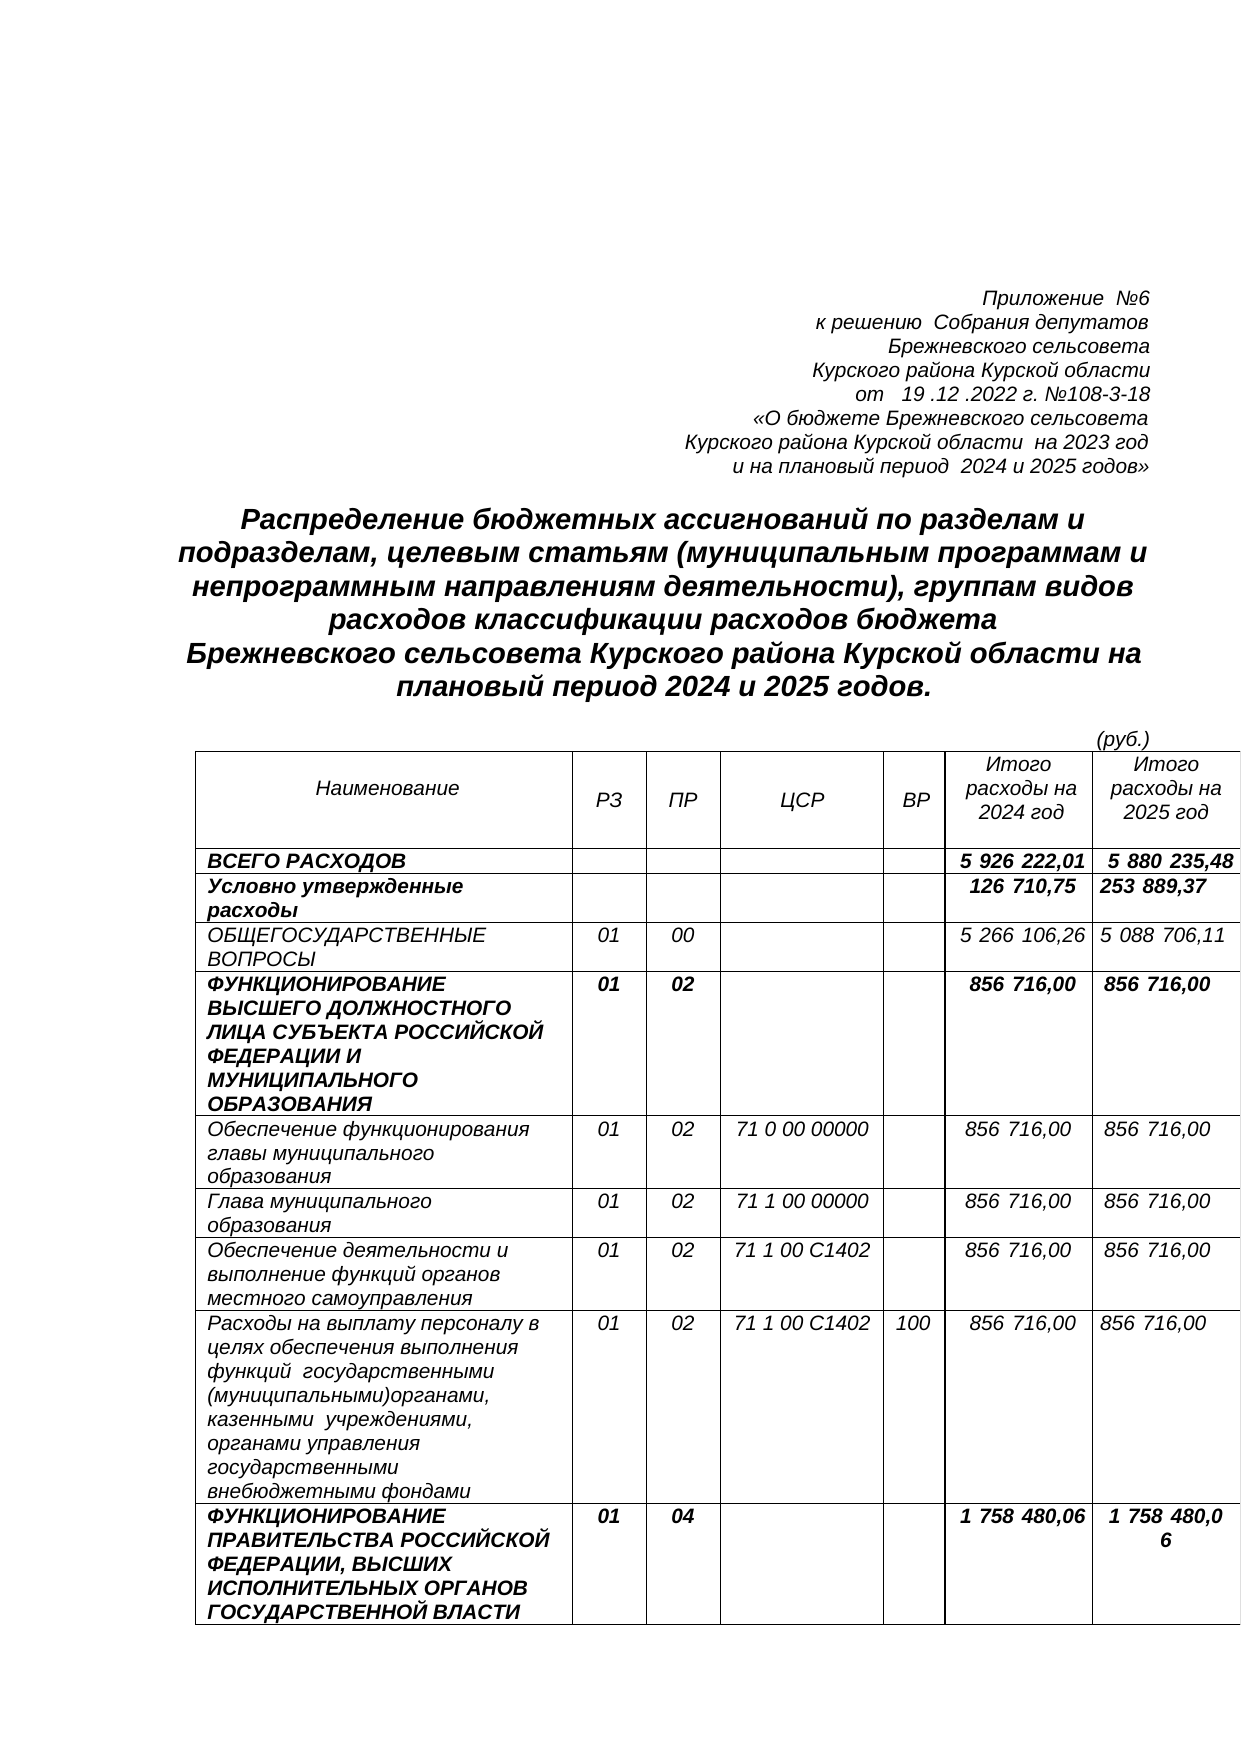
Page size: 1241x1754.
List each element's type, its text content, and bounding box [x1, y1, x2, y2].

table_cell Условно утвержденные расходы [196, 874, 572, 922]
table_cell [721, 874, 883, 922]
table_cell [884, 972, 944, 1115]
table_cell 01 [573, 972, 646, 1115]
table_cell 856 716,00 [1093, 1116, 1240, 1188]
table_cell [884, 1116, 944, 1188]
text Распределение бюджетных ассигнований по разделам и подразделам, целевым статьям (муниципальным программам и непрограммным направлениям деятельности), группам видов расходов классификации расходов бюджета [177, 502, 1152, 636]
table_cell 02 [647, 1189, 720, 1237]
table_cell 71 1 00 00000 [721, 1189, 883, 1237]
table_cell 02 [647, 1311, 720, 1503]
table_cell ВСЕГО РАСХОДОВ [196, 849, 572, 873]
table_cell [884, 1189, 944, 1237]
table_cell 126 710,75 [946, 874, 1092, 922]
table_cell ОБЩЕГОСУДАРСТВЕННЫЕ ВОПРОСЫ [196, 923, 572, 971]
table_cell 04 [647, 1504, 720, 1624]
table_cell 01 [573, 1311, 646, 1503]
table_cell 71 1 00 С1402 [721, 1238, 883, 1310]
table_cell 01 [573, 1116, 646, 1188]
table_cell 5 926 222,01 [946, 849, 1092, 873]
text и на плановый период 2024 и 2025 годов» [177, 454, 1152, 478]
table_cell [721, 923, 883, 971]
text Приложение №6 [177, 286, 1152, 310]
table_cell 856 716,00 [1093, 1238, 1240, 1310]
table_header Итого расходы на 2024 год [946, 752, 1092, 848]
table_header ПР [647, 752, 720, 848]
table_cell 5 266 106,26 [946, 923, 1092, 971]
table_cell [721, 1504, 883, 1624]
table_cell 5 880 235,48 [1093, 849, 1240, 873]
table_cell [647, 849, 720, 873]
table_cell 856 716,00 [1093, 1189, 1240, 1237]
table_cell 01 [573, 1189, 646, 1237]
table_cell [196, 1504, 572, 1624]
table_header Наименование [196, 752, 572, 848]
table_cell 02 [647, 1116, 720, 1188]
table_cell 253 889,37 [1093, 874, 1240, 922]
text Курского района Курской области на 2023 год [177, 430, 1152, 454]
table_cell 02 [647, 1238, 720, 1310]
table_cell [721, 972, 883, 1115]
text (руб.) [177, 727, 1152, 751]
table_cell [884, 1238, 944, 1310]
table_cell [884, 849, 944, 873]
table_cell [573, 874, 646, 922]
table_cell 71 0 00 00000 [721, 1116, 883, 1188]
text Брежневского сельсовета [177, 334, 1152, 358]
table_cell 00 [647, 923, 720, 971]
table_header ЦСР [721, 752, 883, 848]
table_cell 01 [573, 923, 646, 971]
table_cell 856 716,00 [1093, 972, 1240, 1115]
table_cell [573, 849, 646, 873]
table_cell 1 758 480,06 [1093, 1504, 1240, 1624]
table_cell 856 716,00 [946, 1238, 1092, 1310]
table_cell 856 716,00 [946, 1189, 1092, 1237]
table_cell Обеспечение функционирования главы муниципального образования [196, 1116, 572, 1188]
table_cell Глава муниципального образования [196, 1189, 572, 1237]
text Курского района Курской области [177, 358, 1152, 382]
table_header ВР [884, 752, 944, 848]
table_cell [884, 1504, 944, 1624]
table_header РЗ [573, 752, 646, 848]
table_cell 856 716,00 [1093, 1311, 1240, 1503]
table_cell 5 088 706,11 [1093, 923, 1240, 971]
table_cell 856 716,00 [946, 1116, 1092, 1188]
table_cell [884, 874, 944, 922]
table_cell [647, 874, 720, 922]
table_cell 100 [884, 1311, 944, 1503]
text к решению Собрания депутатов [177, 310, 1152, 334]
table_cell 856 716,00 [946, 1311, 1092, 1503]
table_cell 71 1 00 С1402 [721, 1311, 883, 1503]
table_cell 856 716,00 [946, 972, 1092, 1115]
table_cell 1 758 480,06 [946, 1504, 1092, 1624]
table_cell 02 [647, 972, 720, 1115]
table_header Итого расходы на 2025 год [1093, 752, 1240, 848]
text «О бюджете Брежневского сельсовета [177, 406, 1152, 430]
table_cell 01 [573, 1238, 646, 1310]
table_cell ФУНКЦИОНИРОВАНИЕ ВЫСШЕГО ДОЛЖНОСТНОГО ЛИЦА СУБЪЕКТА РОССИЙСКОЙ ФЕДЕРАЦИИ И МУНИЦИПАЛЬНОГО ОБРАЗОВАНИЯ [196, 972, 572, 1115]
table_cell [721, 849, 883, 873]
table_cell Обеспечение деятельности и выполнение функций органов местного самоуправления [196, 1238, 572, 1310]
table_cell [884, 923, 944, 971]
text Брежневского сельсовета Курского района Курской области на плановый период 2024 и 2025 годов. [177, 636, 1152, 703]
text от 19 .12 .2022 г. №108-3-18 [177, 382, 1152, 406]
table_cell 01 [573, 1504, 646, 1624]
